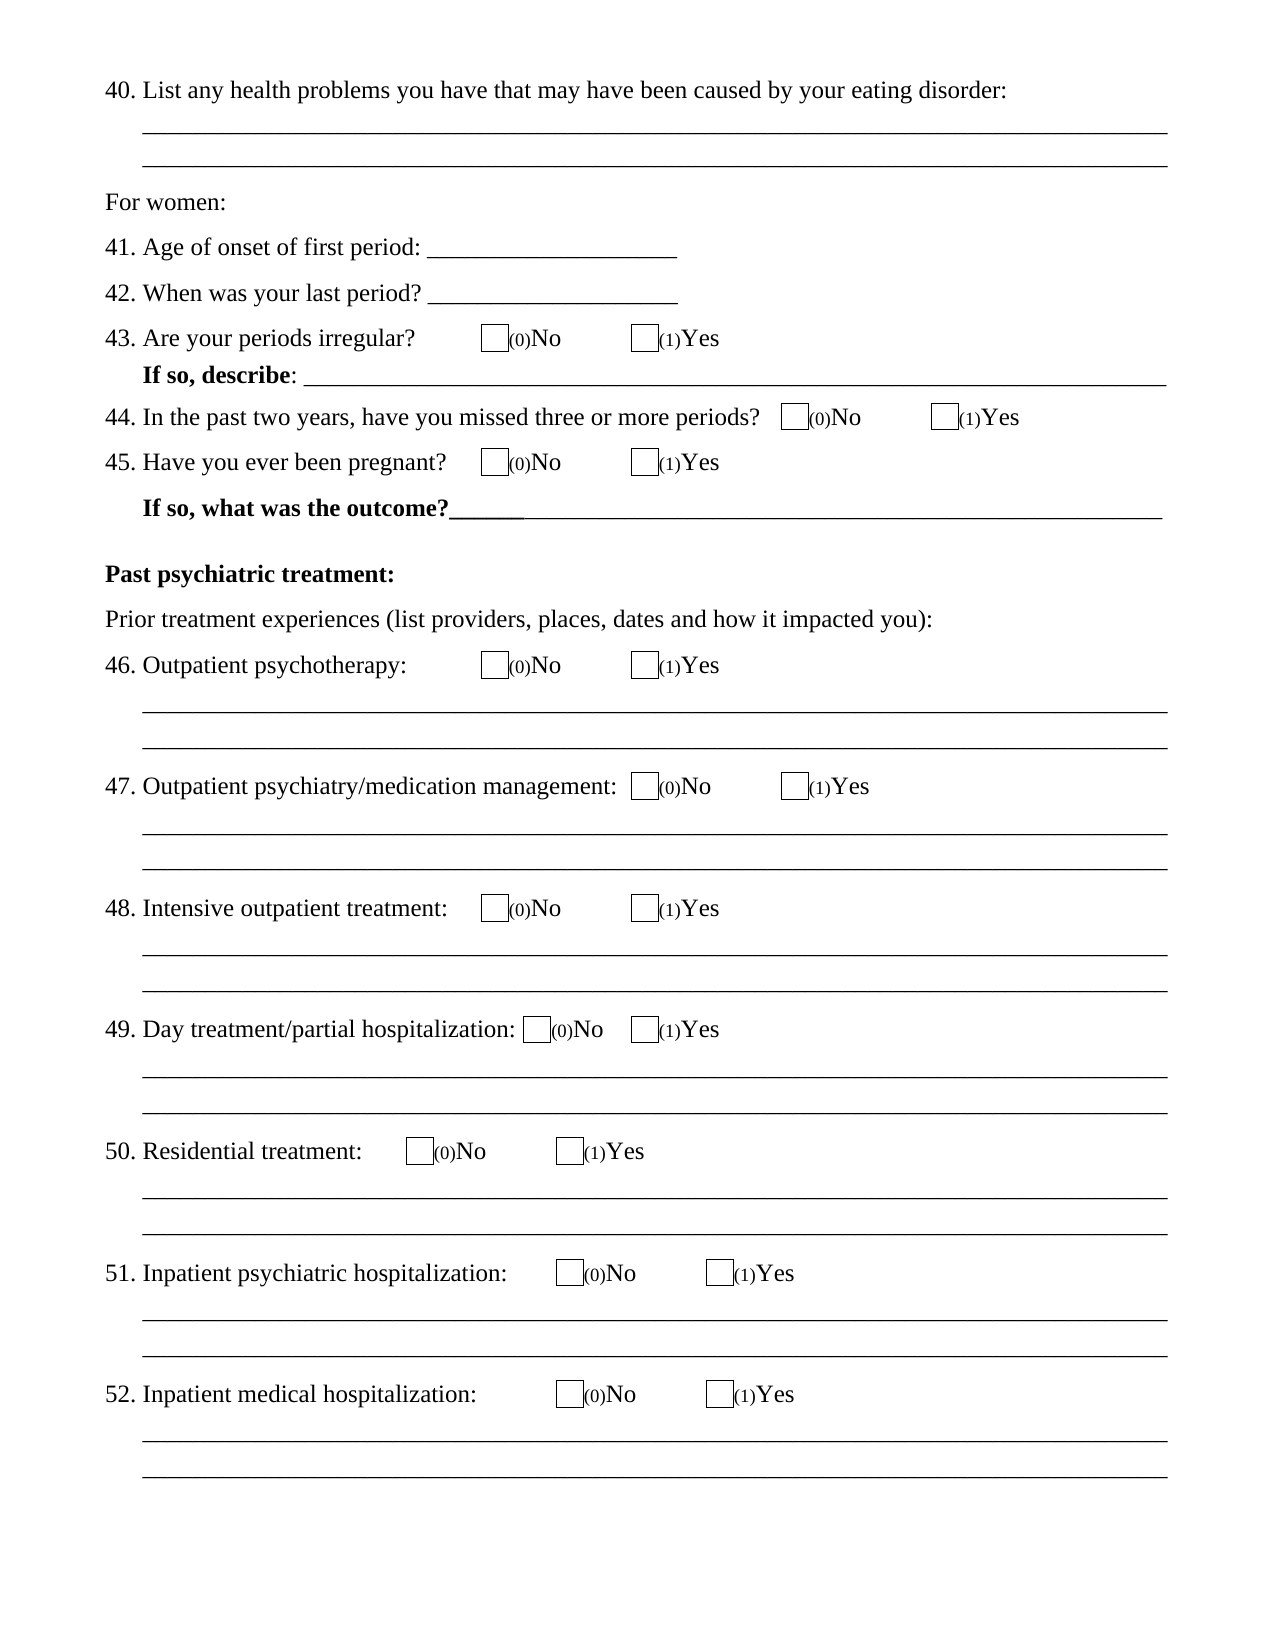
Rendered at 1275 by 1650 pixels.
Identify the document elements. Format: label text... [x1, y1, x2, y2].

list When was your last period? ____________________ [105, 278, 1170, 306]
list If so, what was the outcome?_________________________________________________________ [142, 493, 1170, 521]
list ____________________________________________________________________________________________________________________________________________________________________ [142, 1173, 1170, 1238]
list In the past two years, have you missed three or more periods? (0)No (1)Yes [105, 402, 1170, 430]
list Have you ever been pregnant? (0)No (1)Yes [105, 447, 1170, 476]
list ____________________________________________________________________________________________________________________________________________________________________ [142, 1416, 1170, 1481]
list Intensive outpatient treatment: (0)No (1)Yes [105, 893, 1170, 922]
list Residential treatment: (0)No (1)Yes [105, 1136, 1170, 1165]
list If so, describe: _____________________________________________________________________ [142, 360, 1170, 389]
list ____________________________________________________________________________________________________________________________________________________________________ [142, 687, 1170, 752]
list Outpatient psychotherapy: (0)No (1)Yes [105, 650, 1170, 679]
text Past psychiatric treatment: [105, 559, 1170, 588]
list Inpatient medical hospitalization: (0)No (1)Yes [105, 1379, 1170, 1408]
list Inpatient psychiatric hospitalization: (0)No (1)Yes [105, 1258, 1170, 1286]
text Prior treatment experiences (list providers, places, dates and how it impacted you): [105, 604, 1170, 633]
list ____________________________________________________________________________________________________________________________________________________________________ [142, 1052, 1170, 1116]
text For women: [105, 187, 1170, 215]
list ____________________________________________________________________________________________________________________________________________________________________ [142, 1295, 1170, 1359]
list Day treatment/partial hospitalization: (0)No (1)Yes [105, 1014, 1170, 1043]
list ____________________________________________________________________________________________________________________________________________________________________ [142, 809, 1170, 873]
list Age of onset of first period: ____________________ [105, 232, 1170, 261]
list Are your periods irregular? (0)No (1)Yes [105, 323, 1170, 352]
list List any health problems you have that may have been caused by your eating disorder: ____________________________________________________________________________________________________________________________________________________________________ [105, 75, 1170, 170]
list ____________________________________________________________________________________________________________________________________________________________________ [142, 930, 1170, 995]
list Outpatient psychiatry/medication management: (0)No (1)Yes [105, 771, 1170, 800]
